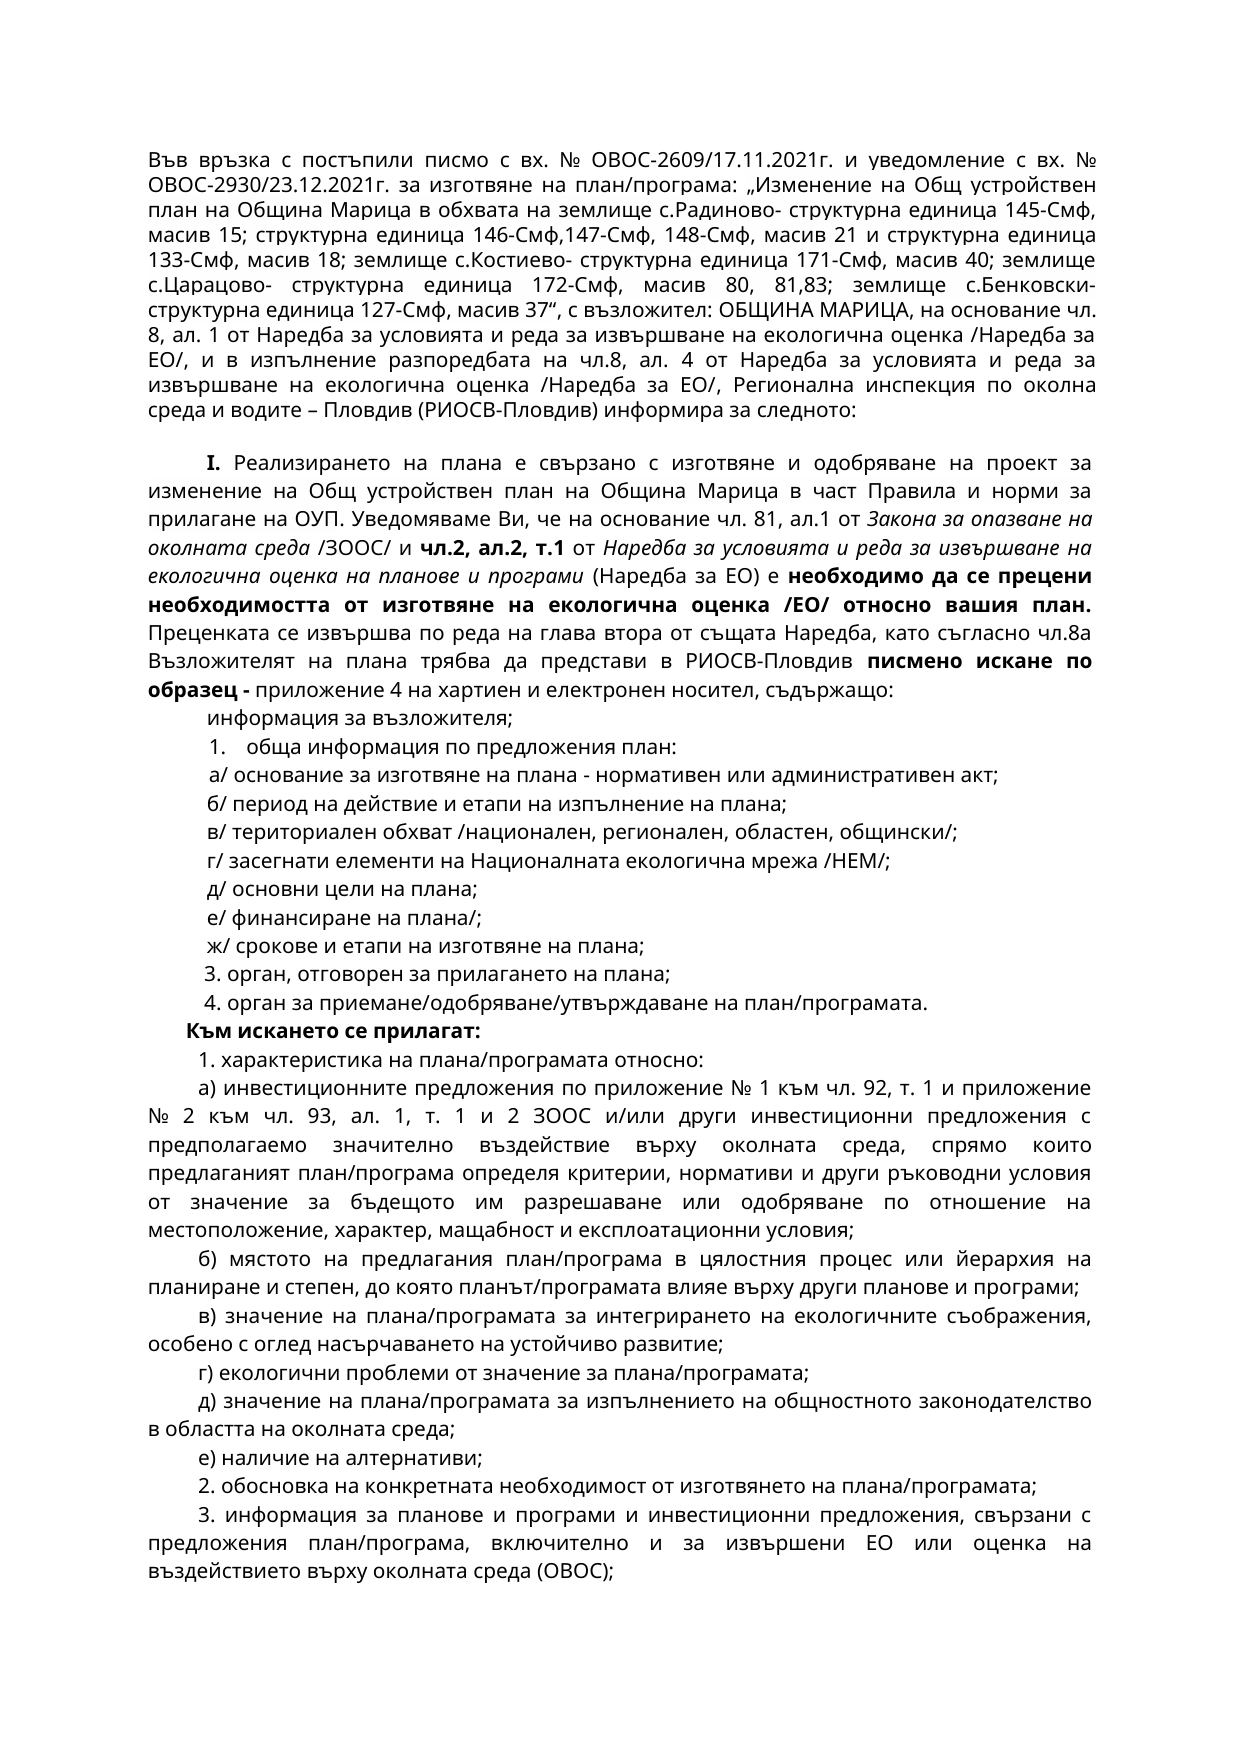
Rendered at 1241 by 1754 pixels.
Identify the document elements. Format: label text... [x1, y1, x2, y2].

text 1. характеристика на плана/програмата относно: [148, 1045, 1093, 1073]
text а/ основание за изготвяне на плана - нормативен или административен акт; [208, 760, 1093, 789]
list обща информация по предложения план: [208, 732, 1093, 760]
text б) мястото на предлагания план/програма в цялостния процес или йерархия на планиране и степен, до която планът/програмата влияе върху други планове и програми; [148, 1244, 1093, 1301]
text е) наличие на алтернативи; [148, 1443, 1093, 1471]
text д) значение на плана/програмата за изпълнението на общностното законодателство в областта на околната среда; [148, 1386, 1093, 1443]
text 3. орган, отговорен за прилагането на плана; [185, 959, 1093, 988]
text а) инвестиционните предложения по приложение № 1 към чл. 92, т. 1 и приложение № 2 към чл. 93, ал. 1, т. 1 и 2 ЗООС и/или други инвестиционни предложения с предполагаемо значително въздействие върху околната среда, спрямо които предлаганият план/програма определя критерии, нормативи и други ръководни условия от значение за бъдещото им разрешаване или одобряване по отношение на местоположение, характер, мащабност и експлоатационни условия; [148, 1073, 1093, 1244]
text г) екологични проблеми от значение за плана/програмата; [148, 1358, 1093, 1386]
text д/ основни цели на плана; [185, 874, 1093, 903]
text 4. орган за приемане/одобряване/утвърждаване на план/програмата. [185, 988, 1093, 1016]
text Към искането се прилагат: [148, 1016, 1093, 1045]
text ж/ срокове и етапи на изготвяне на плана; [185, 931, 1093, 959]
text Във връзка с постъпили писмо с вх. № ОВОС-2609/17.11.2021г. и уведомление с вх. № ОВОС-2930/23.12.2021г. за изготвяне на план/програма: „Изменение на Общ устройствен план на Община Марица в обхвата на землище с.Радиново- структурна единица 145-Смф, масив 15; структурна единица 146-Смф,147-Смф, 148-Смф, масив 21 и структурна единица 133-Смф, масив 18; землище с.Костиево- структурна единица 171-Смф, масив 40; землище с.Царацово- структурна единица 172-Смф, масив 80, 81,83; землище с.Бенковски- структурна единица 127-Смф, масив 37“, с възложител: ОБЩИНА Марица, на основание чл. 8, ал. 1 от Наредба за условията и реда за извършване на екологична оценка /Наредба за ЕО/, и в изпълнение разпоредбата на чл.8, ал. 4 от Наредба за условията и реда за извършване на екологична оценка /Наредба за ЕО/, Регионална инспекция по околна среда и водите – Пловдив (РИОСВ-Пловдив) информира за следното: [148, 299, 1097, 423]
text е/ финансиране на плана/; [185, 903, 1093, 931]
text б/ период на действие и етапи на изпълнение на плана; [185, 789, 1093, 817]
text в/ териториален обхват /национален, регионален, областен, общински/; [185, 817, 1093, 846]
text информация за възложителя; [148, 703, 1093, 732]
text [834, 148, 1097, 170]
text 3. информация за планове и програми и инвестиционни предложения, свързани с предложения план/програма, включително и за извършени ЕО или оценка на въздействието върху околната среда (ОВОС); [148, 1500, 1093, 1585]
text г/ засегнати елементи на Националната екологична мрежа /НЕМ/; [185, 846, 1093, 874]
text І. Реализирането на плана е свързано с изготвяне и одобряване на проект за изменение на Общ устройствен план на Община Марица в част Правила и норми за прилагане на ОУП. Уведомяваме Ви, че на основание чл. 81, ал.1 от Закона за опазване на околната среда /ЗООС/ и чл.2, ал.2, т.1 от Наредба за условията и реда за извършване на екологична оценка на планове и програми (Наредба за ЕО) е необходимо да се прецени необходимостта от изготвяне на екологична оценка /ЕО/ относно вашия план. Преценката се извършва по реда на глава втора от същата Наредба, като съгласно чл.8а Възложителят на плана трябва да представи в РИОСВ-Пловдив писмено искане по образец - приложение 4 на хартиен и електронен носител, съдържащо: [148, 504, 1093, 703]
text в) значение на плана/програмата за интегрирането на екологичните съображения, особено с оглед насърчаването на устойчиво развитие; [148, 1301, 1093, 1358]
text 2. обосновка на конкретната необходимост от изготвянето на плана/програмата; [148, 1471, 1093, 1500]
